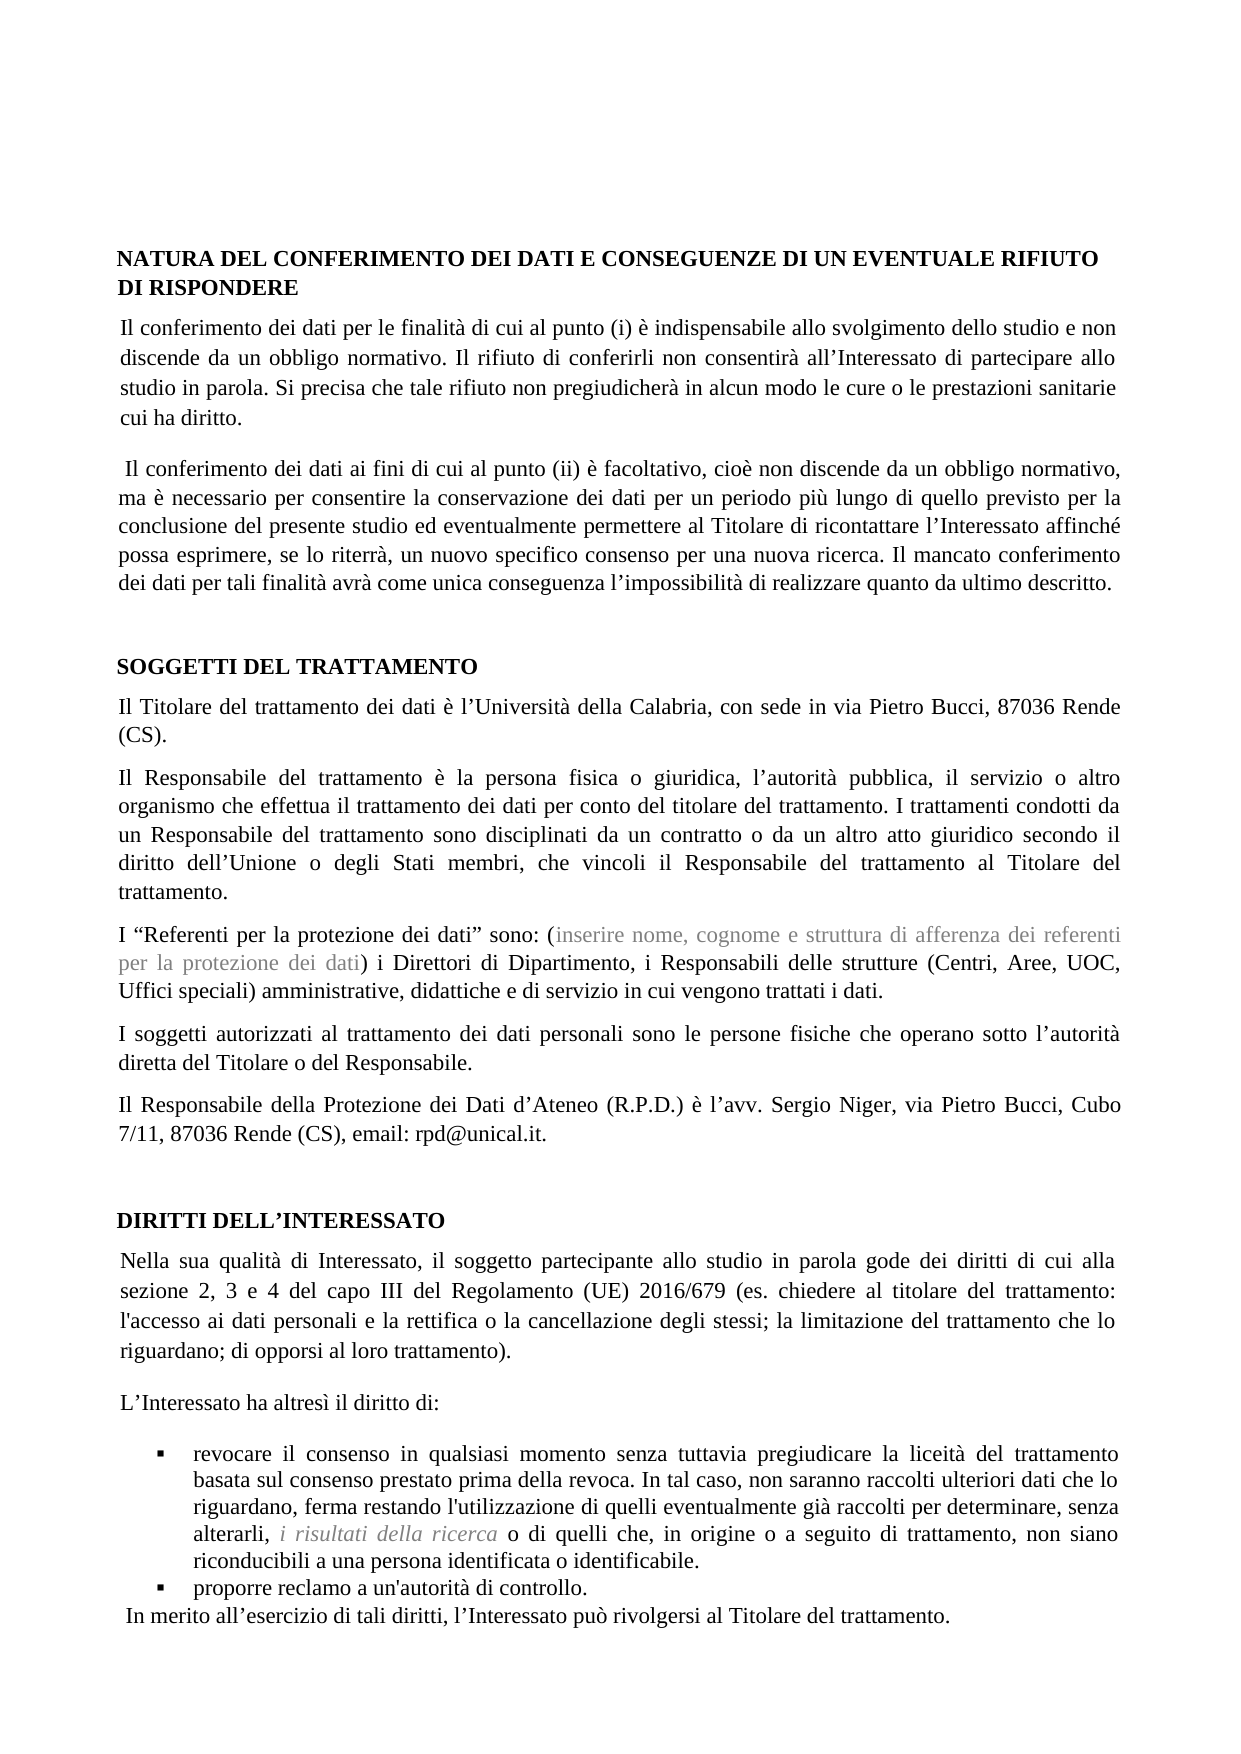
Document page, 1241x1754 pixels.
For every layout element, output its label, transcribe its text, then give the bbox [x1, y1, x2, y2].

text Il Responsabile della Protezione dei Dati d’Ateneo (R.P.D.) è l’avv. Sergio Niger, via Pietro Bucci, Cubo 7/11, 87036 Rende (CS), email: rpd@unical.it. [118, 1091, 1122, 1146]
text I soggetti autorizzati al trattamento dei dati personali sono le persone fisiche che operano sotto l’autorità diretta del Titolare o del Responsabile. [118, 1020, 1122, 1075]
text SOGGETTI DEL TRATTAMENTO [116, 653, 1122, 679]
text Il Responsabile del trattamento è la persona fisica o giuridica, l’autorità pubblica, il servizio o altro organismo che effettua il trattamento dei dati per conto del titolare del trattamento. I trattamenti condotti da un Responsabile del trattamento sono disciplinati da un contratto o da un altro atto giuridico secondo il diritto dell’Unione o degli Stati membri, che vincoli il Responsabile del trattamento al Titolare del trattamento. [118, 764, 1122, 904]
text DIRITTI DELL’INTERESSATO [116, 1207, 1122, 1233]
text L’Interessato ha altresì il diritto di: [120, 1389, 1118, 1415]
text In merito all’esercizio di tali diritti, l’Interessato può rivolgersi al Titolare del trattamento. [120, 1602, 1118, 1629]
list proporre reclamo a un'autorità di controllo. [156, 1574, 1120, 1600]
text Il conferimento dei dati per le finalità di cui al punto (i) è indispensabile allo svolgimento dello studio e non discende da un obbligo normativo. Il rifiuto di conferirli non consentirà all’Interessato di partecipare allo studio in parola. Si precisa che tale rifiuto non pregiudicherà in alcun modo le cure o le prestazioni sanitarie cui ha diritto. [120, 314, 1118, 431]
text Nella sua qualità di Interessato, il soggetto partecipante allo studio in parola gode dei diritti di cui alla sezione 2, 3 e 4 del capo III del Regolamento (UE) 2016/679 (es. chiedere al titolare del trattamento: l'accesso ai dati personali e la rettifica o la cancellazione degli stessi; la limitazione del trattamento che lo riguardano; di opporsi al loro trattamento). [120, 1247, 1118, 1364]
text NATURA DEL CONFERIMENTO DEI DATI E CONSEGUENZE DI UN EVENTUALE RIFIUTO DI RISPONDERE [116, 245, 1122, 300]
text Il Titolare del trattamento dei dati è l’Università della Calabria, con sede in via Pietro Bucci, 87036 Rende (CS). [118, 693, 1122, 748]
text Il conferimento dei dati ai fini di cui al punto (ii) è facoltativo, cioè non discende da un obbligo normativo, ma è necessario per consentire la conservazione dei dati per un periodo più lungo di quello previsto per la conclusione del presente studio ed eventualmente permettere al Titolare di ricontattare l’Interessato affinché possa esprimere, se lo riterrà, un nuovo specifico consenso per una nuova ricerca. Il mancato conferimento dei dati per tali finalità avrà come unica conseguenza l’impossibilità di realizzare quanto da ultimo descritto. [118, 455, 1122, 595]
text I “Referenti per la protezione dei dati” sono: (inserire nome, cognome e struttura di afferenza dei referenti per la protezione dei dati) i Direttori di Dipartimento, i Responsabili delle strutture (Centri, Aree, UOC, Uffici speciali) amministrative, didattiche e di servizio in cui vengono trattati i dati. [118, 921, 1122, 1004]
list revocare il consenso in qualsiasi momento senza tuttavia pregiudicare la liceità del trattamento basata sul consenso prestato prima della revoca. In tal caso, non saranno raccolti ulteriori dati che lo riguardano, ferma restando l'utilizzazione di quelli eventualmente già raccolti per determinare, senza alterarli, i risultati della ricerca o di quelli che, in origine o a seguito di trattamento, non siano riconducibili a una persona identificata o identificabile. [156, 1440, 1120, 1573]
